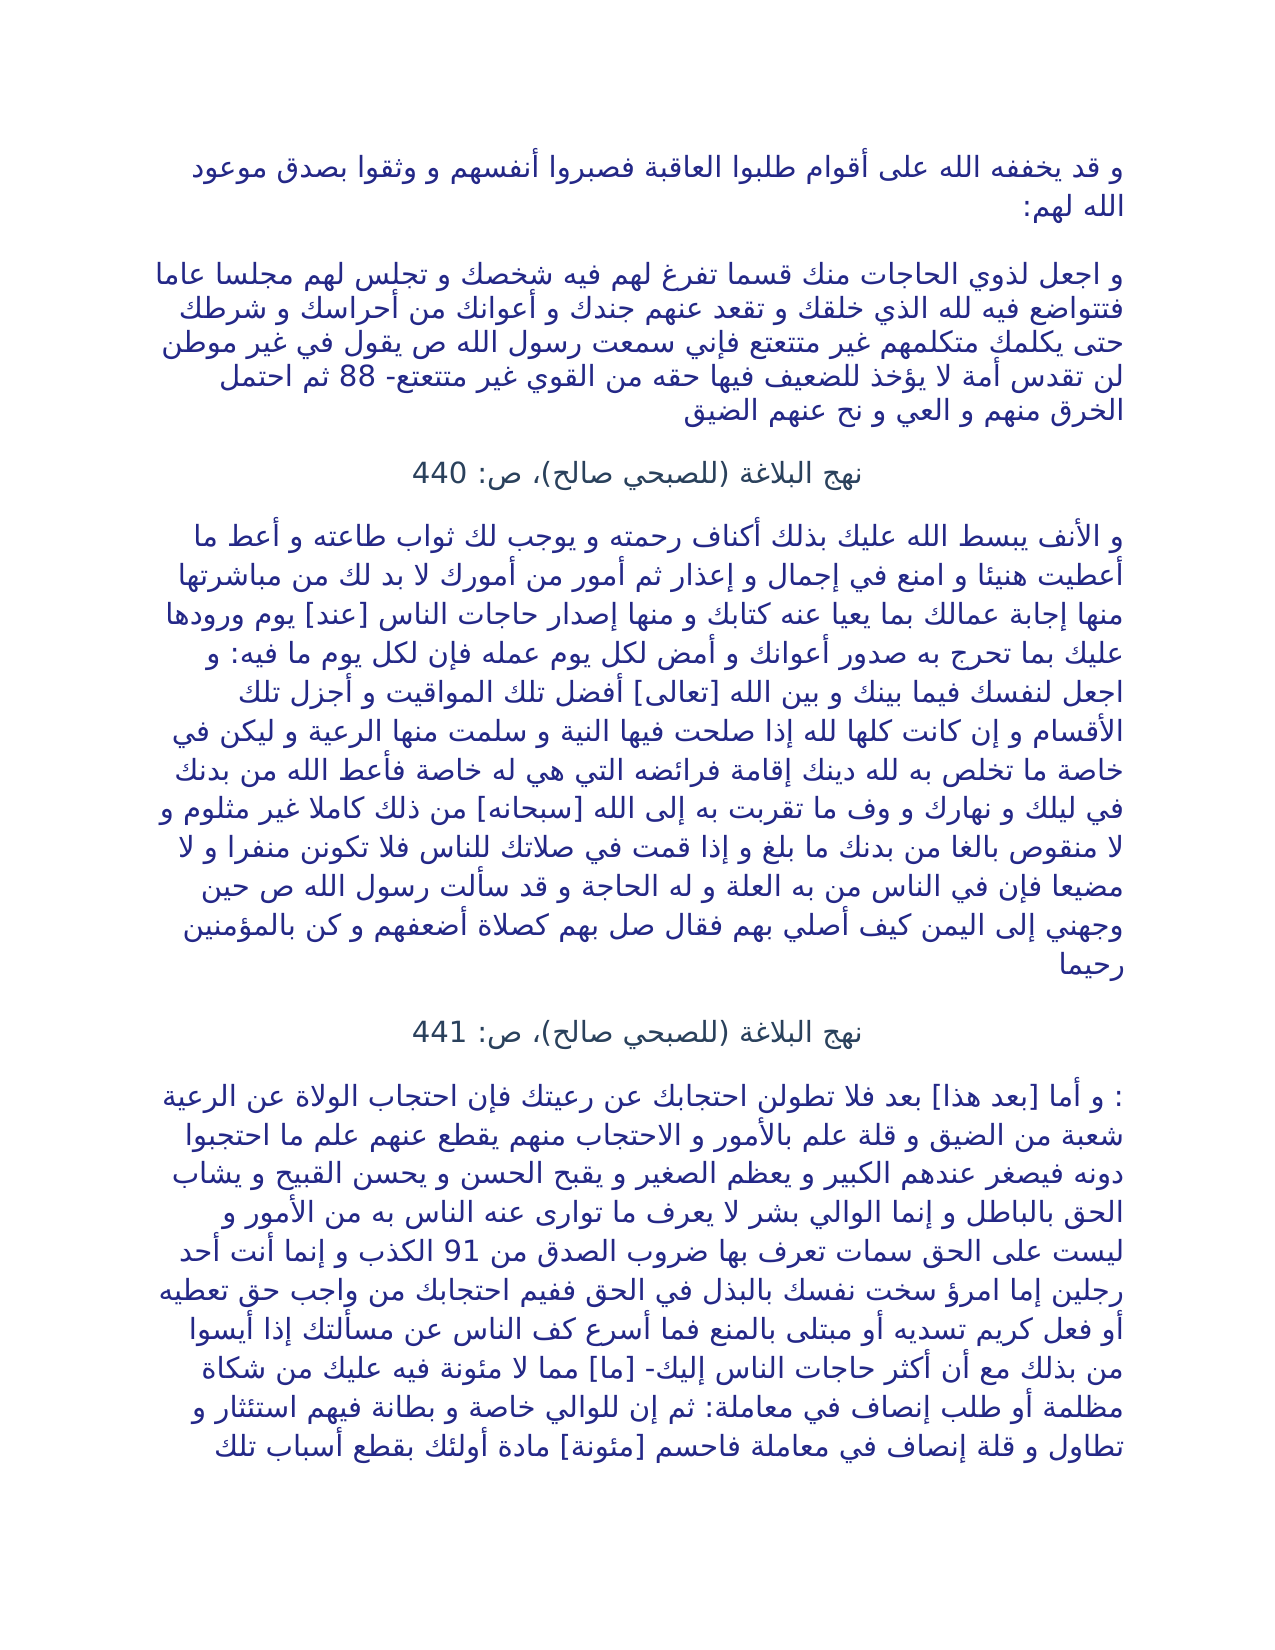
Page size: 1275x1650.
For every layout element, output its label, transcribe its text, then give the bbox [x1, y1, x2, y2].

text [150, 150, 1125, 223]
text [150, 1079, 1125, 1463]
text نهج البلاغة (للصبحي صالح)، ص: 441 [150, 1016, 1125, 1050]
text نهج البلاغة (للصبحي صالح)، ص: 440 [150, 456, 1125, 490]
text و اجعل لذوي الحاجات منك قسما تفرغ لهم فيه شخصك و تجلس لهم مجلسا عاما فتتواضع فيه لله الذي خلقك و تقعد عنهم جندك و أعوانك من أحراسك و شرطك حتى يكلمك متكلمهم غير متتعتع فإني سمعت رسول الله ص يقول في غير موطن لن تقدس أمة لا يؤخذ للضعيف فيها حقه من القوي غير متتعتع- 88 ثم احتمل الخرق منهم و العي و نح عنهم الضيق‏ [150, 257, 1125, 427]
text و الأنف يبسط الله عليك بذلك أكناف رحمته و يوجب لك ثواب طاعته و أعط ما أعطيت هنيئا و امنع في إجمال و إعذار ثم أمور من أمورك لا بد لك من مباشرتها منها إجابة عمالك بما يعيا عنه كتابك و منها إصدار حاجات الناس [عند] يوم ورودها عليك بما تحرج به صدور أعوانك و أمض لكل يوم عمله فإن لكل يوم ما فيه: و اجعل لنفسك فيما بينك و بين الله [تعالى‏] أفضل تلك المواقيت و أجزل تلك الأقسام و إن كانت كلها لله إذا صلحت فيها النية و سلمت منها الرعية و ليكن في خاصة ما تخلص به لله دينك إقامة فرائضه التي هي له خاصة فأعط الله من بدنك في ليلك و نهارك و وف ما تقربت به إلى الله [سبحانه‏] من ذلك كاملا غير مثلوم و لا منقوص بالغا من بدنك ما بلغ و إذا قمت في صلاتك للناس فلا تكونن منفرا و لا مضيعا فإن في الناس من به العلة و له الحاجة و قد سألت رسول الله ص حين وجهني إلى اليمن كيف أصلي بهم فقال صل بهم كصلاة أضعفهم و كن بالمؤمنين رحيما [150, 519, 1125, 982]
